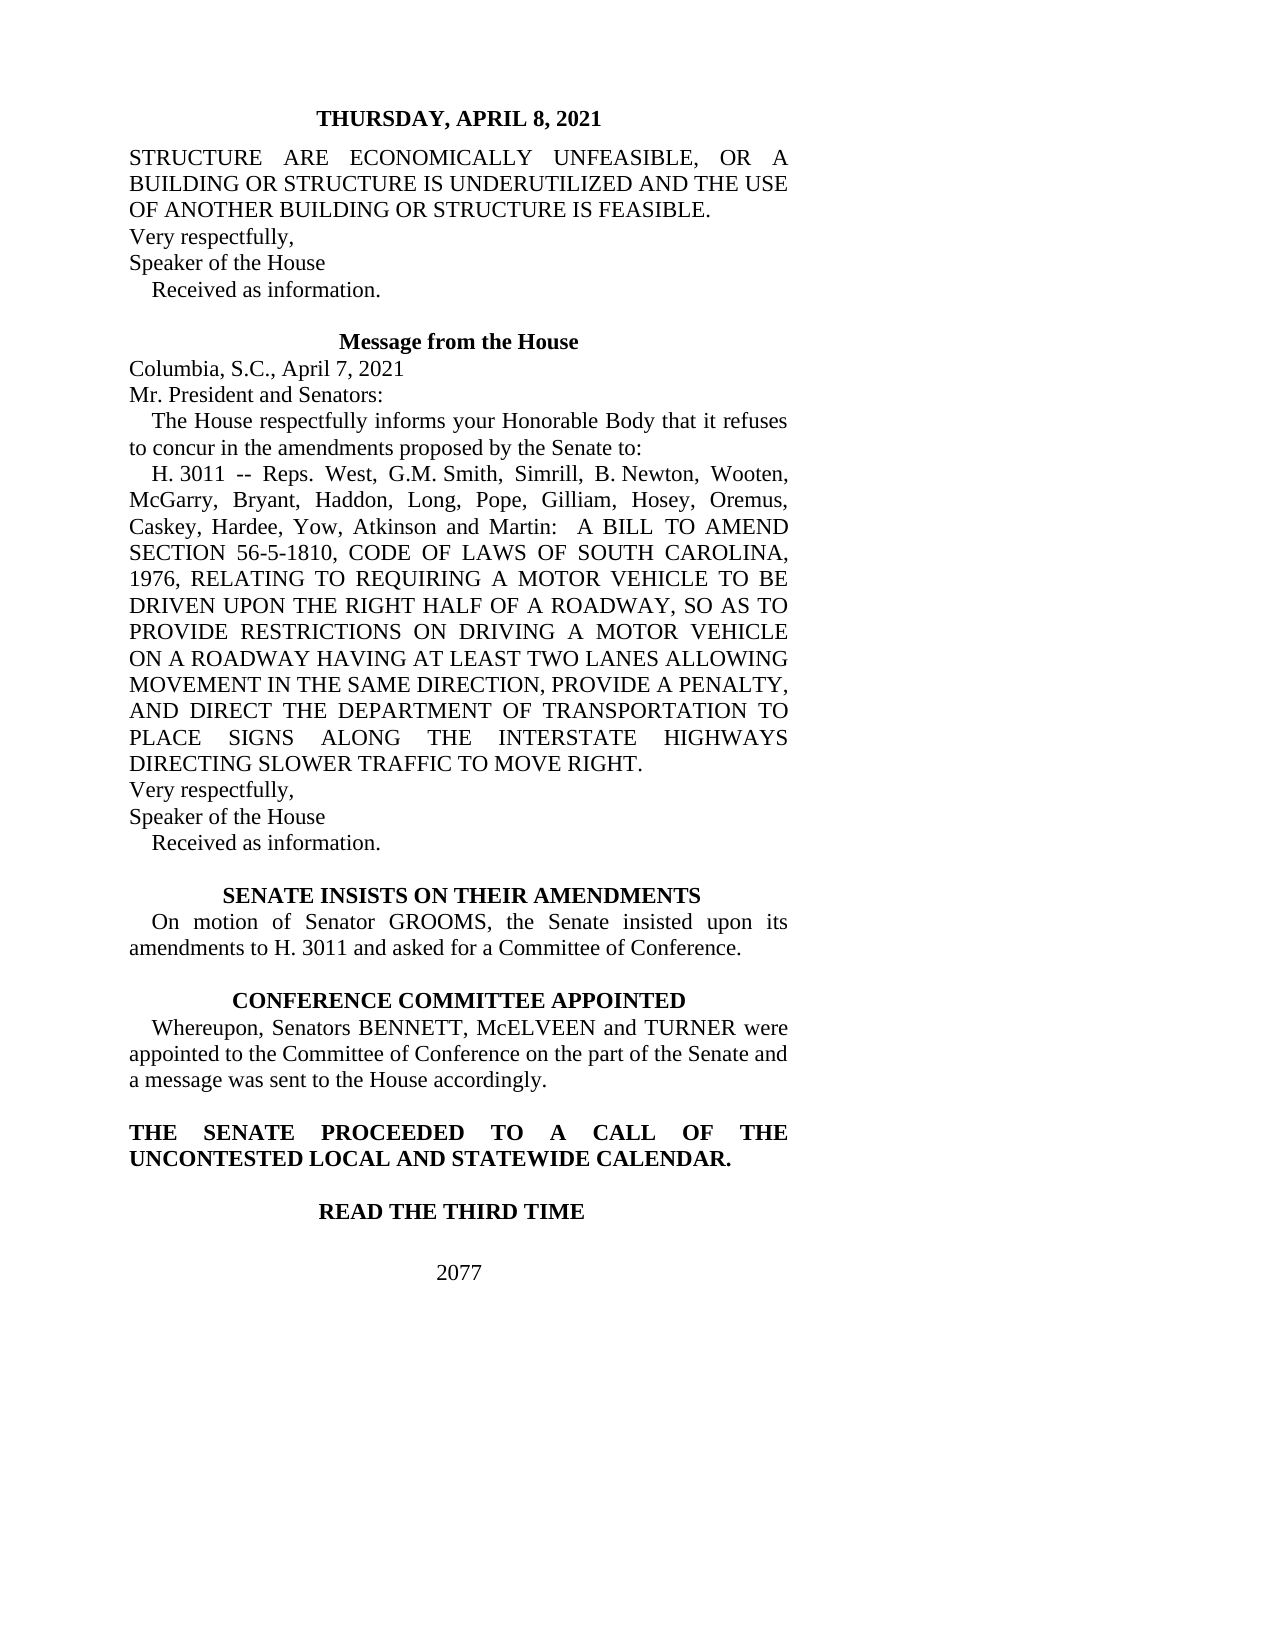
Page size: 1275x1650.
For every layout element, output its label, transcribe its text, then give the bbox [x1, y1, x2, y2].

text Very respectfully, [129, 776, 789, 803]
text Mr. President and Senators: [129, 381, 789, 407]
text Received as information. [129, 276, 789, 302]
text Received as information. [129, 829, 789, 855]
text The House respectfully informs your Honorable Body that it refuses to concur in the amendments proposed by the Senate to: [129, 407, 789, 460]
text Message from the House [129, 328, 789, 355]
text Very respectfully, [129, 223, 789, 249]
text Speaker of the House [129, 249, 789, 276]
text THE SENATE PROCEEDED TO A CALL OF THE UNCONTESTED LOCAL AND STATEWIDE CALENDAR. [129, 1119, 789, 1172]
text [129, 144, 789, 223]
text On motion of Senator GROOMS, the Senate insisted upon its amendments to H. 3011 and asked for a Committee of Conference. [129, 908, 789, 961]
text READ THE THIRD TIME [129, 1198, 789, 1224]
text Speaker of the House [129, 803, 789, 829]
text SENATE INSISTS ON THEIR AMENDMENTS [129, 882, 789, 908]
text CONFERENCE COMMITTEE APPOINTED [129, 987, 789, 1013]
text Columbia, S.C., April 7, 2021 [129, 355, 789, 381]
text Whereupon, Senators BENNETT, McELVEEN and TURNER were appointed to the Committee of Conference on the part of the Senate and a message was sent to the House accordingly. [129, 1013, 789, 1093]
text H. 3011 -- Reps. West, G.M. Smith, Simrill, B. Newton, Wooten, McGarry, Bryant, Haddon, Long, Pope, Gilliam, Hosey, Oremus, Caskey, Hardee, Yow, Atkinson and Martin: A BILL TO AMEND SECTION 56-5-1810, CODE OF LAWS OF SOUTH CAROLINA, 1976, RELATING TO REQUIRING A MOTOR VEHICLE TO BE DRIVEN UPON THE RIGHT HALF OF A ROADWAY, SO AS TO PROVIDE RESTRICTIONS ON DRIVING A MOTOR VEHICLE ON A ROADWAY HAVING AT LEAST TWO LANES ALLOWING MOVEMENT IN THE SAME DIRECTION, PROVIDE A PENALTY, AND DIRECT THE DEPARTMENT OF TRANSPORTATION TO PLACE SIGNS ALONG THE INTERSTATE HIGHWAYS DIRECTING SLOWER TRAFFIC TO MOVE RIGHT. [129, 460, 789, 776]
